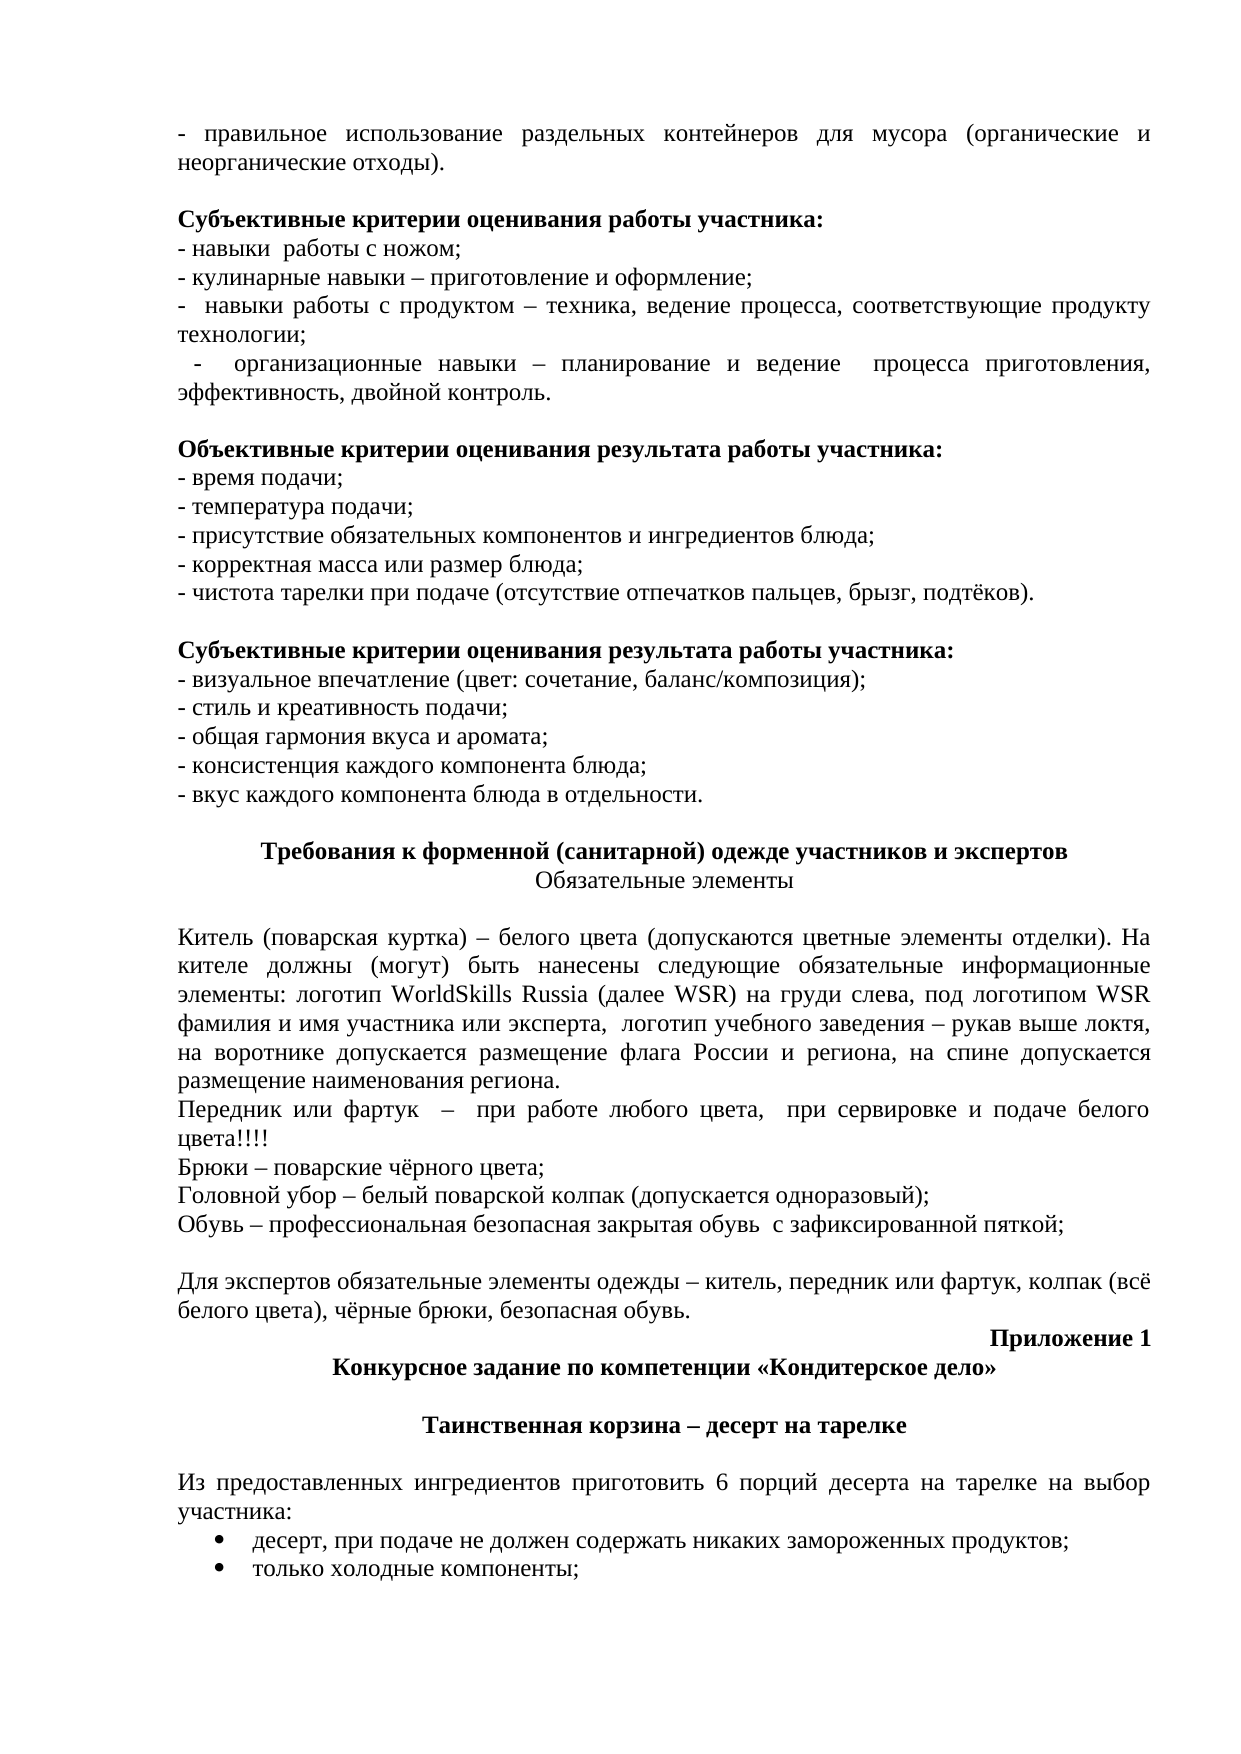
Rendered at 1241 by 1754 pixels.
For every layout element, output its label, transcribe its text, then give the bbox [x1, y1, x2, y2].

text - организационные навыки – планирование и ведение процесса приготовления, эффективность, двойной контроль. [177, 348, 1152, 406]
text - время подачи; [177, 462, 1152, 491]
text - чистота тарелки при подаче (отсутствие отпечатков пальцев, брызг, подтёков). [177, 577, 1152, 606]
text - кулинарные навыки – приготовление и оформление; [177, 262, 1152, 291]
text Конкурсное задание по компетенции «Кондитерское дело» [177, 1352, 1152, 1381]
text - навыки работы с ножом; [177, 233, 1152, 262]
text Таинственная корзина – десерт на тарелке [177, 1410, 1152, 1438]
text Для экспертов обязательные элементы одежды – китель, передник или фартук, колпак (всё белого цвета), чёрные брюки, безопасная обувь. [177, 1266, 1152, 1323]
text Обувь – профессиональная безопасная закрытая обувь с зафиксированной пяткой; [177, 1209, 1152, 1238]
text Приложение 1 [177, 1323, 1152, 1352]
text Китель (поварская куртка) – белого цвета (допускаются цветные элементы отделки). На кителе должны (могут) быть нанесены следующие обязательные информационные элементы: логотип WorldSkills Russia (далее WSR) на груди слева, под логотипом WSR фамилия и имя участника или эксперта, логотип учебного заведения – рукав выше локтя, на воротнике допускается размещение флага России и региона, на спине допускается размещение наименования региона. [177, 922, 1152, 1094]
text - визуальное впечатление (цвет: сочетание, баланс/композиция); [177, 664, 1152, 692]
text - корректная масса или размер блюда; [177, 549, 1152, 577]
list только холодные компоненты; [215, 1553, 1152, 1582]
text - правильное использование раздельных контейнеров для мусора (органические и неорганические отходы). [177, 118, 1152, 176]
text - стиль и креативность подачи; [177, 692, 1152, 721]
text Субъективные критерии оценивания результата работы участника: [177, 635, 1152, 664]
text - общая гармония вкуса и аромата; [177, 721, 1152, 750]
text - навыки работы с продуктом – техника, ведение процесса, соответствующие продукту технологии; [177, 291, 1152, 348]
text - температура подачи; [177, 491, 1152, 520]
text Головной убор – белый поварской колпак (допускается одноразовый); [177, 1180, 1152, 1209]
list десерт, при подаче не должен содержать никаких замороженных продуктов; [215, 1525, 1152, 1553]
text Субъективные критерии оценивания работы участника: [177, 204, 1152, 233]
text Из предоставленных ингредиентов приготовить 6 порций десерта на тарелке на выбор участника: [177, 1467, 1152, 1525]
text Передник или фартук – при работе любого цвета, при сервировке и подаче белого цвета!!!! [177, 1094, 1152, 1152]
text Требования к форменной (санитарной) одежде участников и экспертов [177, 836, 1152, 865]
text Объективные критерии оценивания результата работы участника: [177, 434, 1152, 462]
text Обязательные элементы [177, 865, 1152, 894]
text - присутствие обязательных компонентов и ингредиентов блюда; [177, 520, 1152, 549]
text Брюки – поварские чёрного цвета; [177, 1152, 1152, 1180]
text - вкус каждого компонента блюда в отдельности. [177, 779, 1152, 807]
text - консистенция каждого компонента блюда; [177, 750, 1152, 779]
